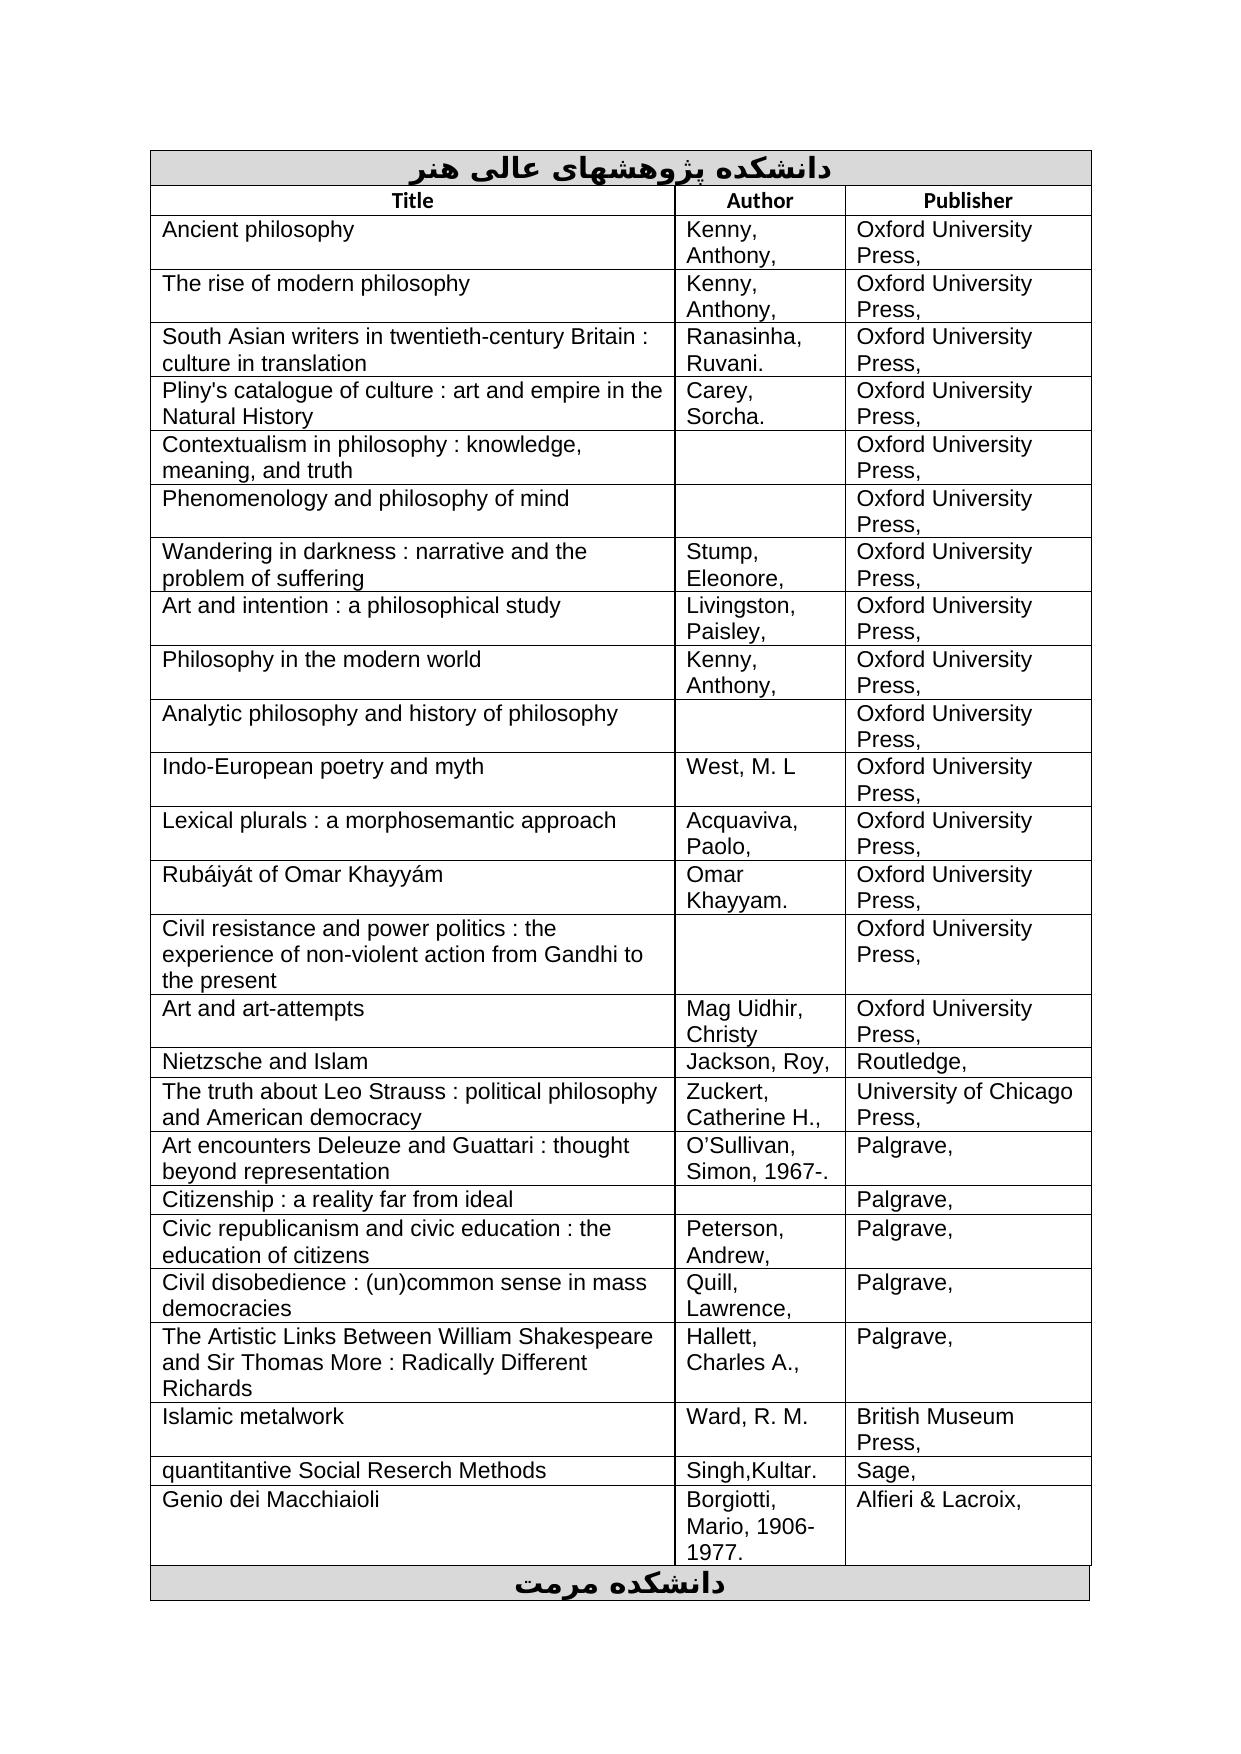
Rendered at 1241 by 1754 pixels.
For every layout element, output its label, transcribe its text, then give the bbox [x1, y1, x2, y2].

table_cell The rise of modern philosophy [151, 270, 674, 322]
table_cell Indo-European poetry and myth [151, 753, 674, 806]
table_cell Oxford University Press, [846, 485, 1091, 537]
table_cell Sage, [846, 1457, 1091, 1485]
table_cell [676, 431, 845, 483]
table_cell Wandering in darkness : narrative and the problem of suffering [151, 538, 674, 591]
table_cell Zuckert, Catherine H., [676, 1078, 845, 1131]
table_cell British Museum Press, [846, 1403, 1091, 1456]
table_cell Oxford University Press, [846, 216, 1091, 268]
table_cell Quill, Lawrence, [676, 1269, 845, 1322]
table_cell Alfieri & Lacroix, [846, 1486, 1091, 1565]
table_cell Oxford University Press, [846, 995, 1091, 1047]
table_cell Genio dei Macchiaioli [151, 1486, 674, 1565]
table_cell Analytic philosophy and history of philosophy [151, 700, 674, 752]
table_cell Hallett, Charles A., [676, 1323, 845, 1402]
table_cell Omar Khayyam. [676, 861, 845, 913]
table_cell Oxford University Press, [846, 646, 1091, 698]
table_cell Citizenship : a reality far from ideal [151, 1186, 674, 1214]
table_cell Kenny, Anthony, [676, 270, 845, 322]
table_cell Palgrave, [846, 1186, 1091, 1214]
table_cell Art encounters Deleuze and Guattari : thought beyond representation [151, 1132, 674, 1184]
table_cell Islamic metalwork [151, 1403, 674, 1456]
table_cell [676, 915, 845, 993]
table_cell Oxford University Press, [846, 915, 1091, 993]
table_cell Acquaviva, Paolo, [676, 807, 845, 860]
table_cell Stump, Eleonore, [676, 538, 845, 591]
table_cell Routledge, [846, 1048, 1091, 1077]
table_cell Oxford University Press, [846, 270, 1091, 322]
table_cell Rubáiyát of Omar Khayyám [151, 861, 674, 913]
table_cell [676, 700, 845, 752]
table_cell Kenny, Anthony, [676, 216, 845, 268]
table_cell Livingston, Paisley, [676, 592, 845, 645]
table_cell Civil disobedience : (un)common sense in mass democracies [151, 1269, 674, 1322]
table_cell Mag Uidhir, Christy [676, 995, 845, 1047]
table_cell The truth about Leo Strauss : political philosophy and American democracy [151, 1078, 674, 1131]
table_cell Oxford University Press, [846, 592, 1091, 645]
table_cell quantitantive Social Reserch Methods [151, 1457, 674, 1485]
table_cell Singh,Kultar. [676, 1457, 845, 1485]
table_cell Peterson, Andrew, [676, 1215, 845, 1268]
table_cell Nietzsche and Islam [151, 1048, 674, 1077]
table_cell West, M. L [676, 753, 845, 806]
table_cell Palgrave, [846, 1132, 1091, 1184]
table_cell Phenomenology and philosophy of mind [151, 485, 674, 537]
table_cell Pliny's catalogue of culture : art and empire in the Natural History [151, 377, 674, 430]
table_cell Oxford University Press, [846, 861, 1091, 913]
table_cell Philosophy in the modern world [151, 646, 674, 698]
table_cell The Artistic Links Between William Shakespeare and Sir Thomas More : Radically Different Richards [151, 1323, 674, 1402]
table_cell Oxford University Press, [846, 753, 1091, 806]
table_cell South Asian writers in twentieth-century Britain : culture in translation [151, 323, 674, 376]
table_cell Oxford University Press, [846, 431, 1091, 483]
table_cell Civil resistance and power politics : the experience of non-violent action from Gandhi to the present [151, 915, 674, 993]
table_cell Palgrave, [846, 1215, 1091, 1268]
table_cell Contextualism in philosophy : knowledge, meaning, and truth [151, 431, 674, 483]
table_cell [676, 485, 845, 537]
table_header دانشکده پژوهشهای عالی هنر [151, 151, 1091, 185]
table_cell Ancient philosophy [151, 216, 674, 268]
table_cell Palgrave, [846, 1323, 1091, 1402]
table_cell University of Chicago Press, [846, 1078, 1091, 1131]
table_cell دانشكده مرمت [151, 1566, 1089, 1600]
table_cell Oxford University Press, [846, 807, 1091, 860]
table_cell Art and art-attempts [151, 995, 674, 1047]
table_cell Title [151, 186, 674, 215]
table_cell Art and intention : a philosophical study [151, 592, 674, 645]
table_cell Author [676, 186, 845, 215]
table_cell Civic republicanism and civic education : the education of citizens [151, 1215, 674, 1268]
table_cell Lexical plurals : a morphosemantic approach [151, 807, 674, 860]
table_cell O’Sullivan, Simon, 1967-. [676, 1132, 845, 1184]
table_cell Borgiotti, Mario, 1906-1977. [676, 1486, 845, 1565]
table_cell Ward, R. M. [676, 1403, 845, 1456]
table_cell Publisher [846, 186, 1091, 215]
table_cell Oxford University Press, [846, 538, 1091, 591]
table_cell Oxford University Press, [846, 377, 1091, 430]
table_cell Oxford University Press, [846, 700, 1091, 752]
table_cell Jackson, Roy, [676, 1048, 845, 1077]
table_cell [676, 1186, 845, 1214]
table_cell Palgrave, [846, 1269, 1091, 1322]
table_cell Ranasinha, Ruvani. [676, 323, 845, 376]
table_cell Oxford University Press, [846, 323, 1091, 376]
table_cell Carey, Sorcha. [676, 377, 845, 430]
table_cell Kenny, Anthony, [676, 646, 845, 698]
